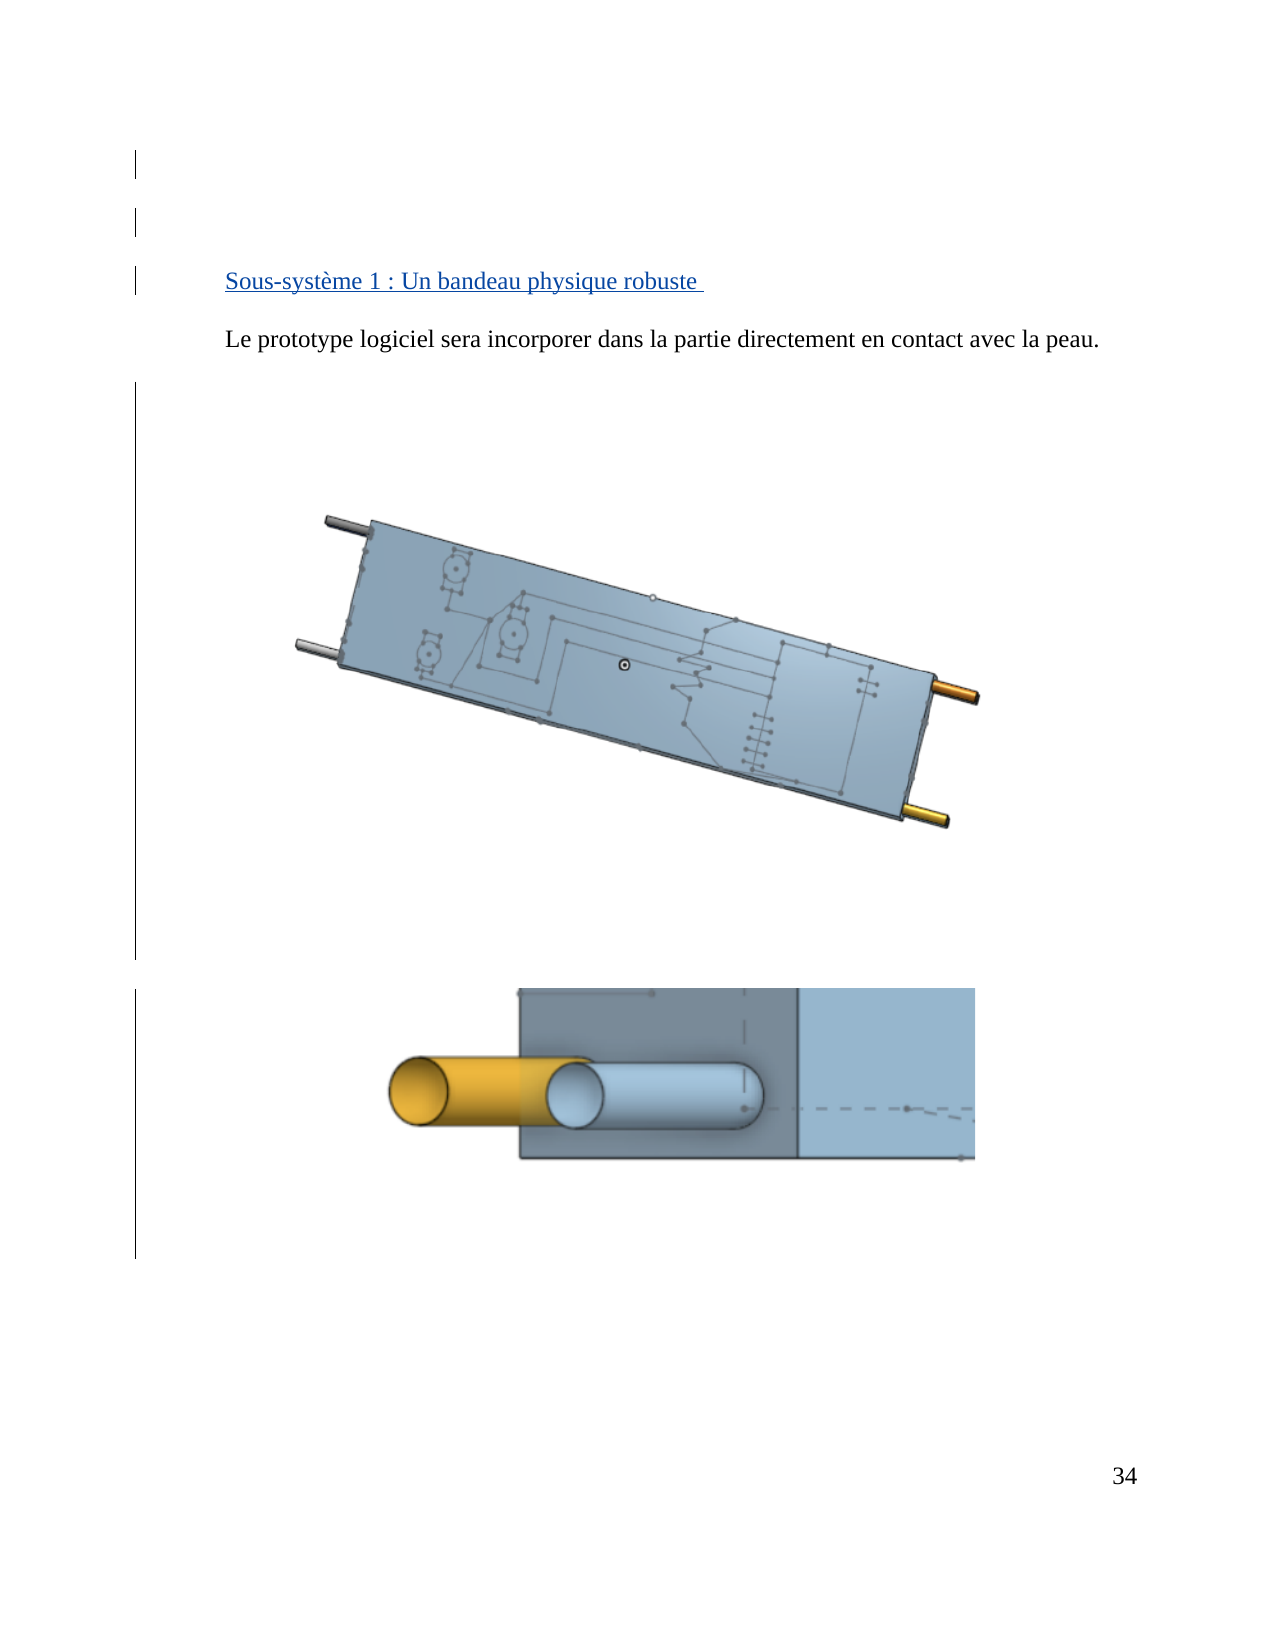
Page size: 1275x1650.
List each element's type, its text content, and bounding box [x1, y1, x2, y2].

picture [225, 988, 976, 1260]
text Le prototype logiciel sera incorporer dans la partie directement en contact avec la peau. [150, 324, 1137, 352]
picture [225, 381, 1063, 960]
